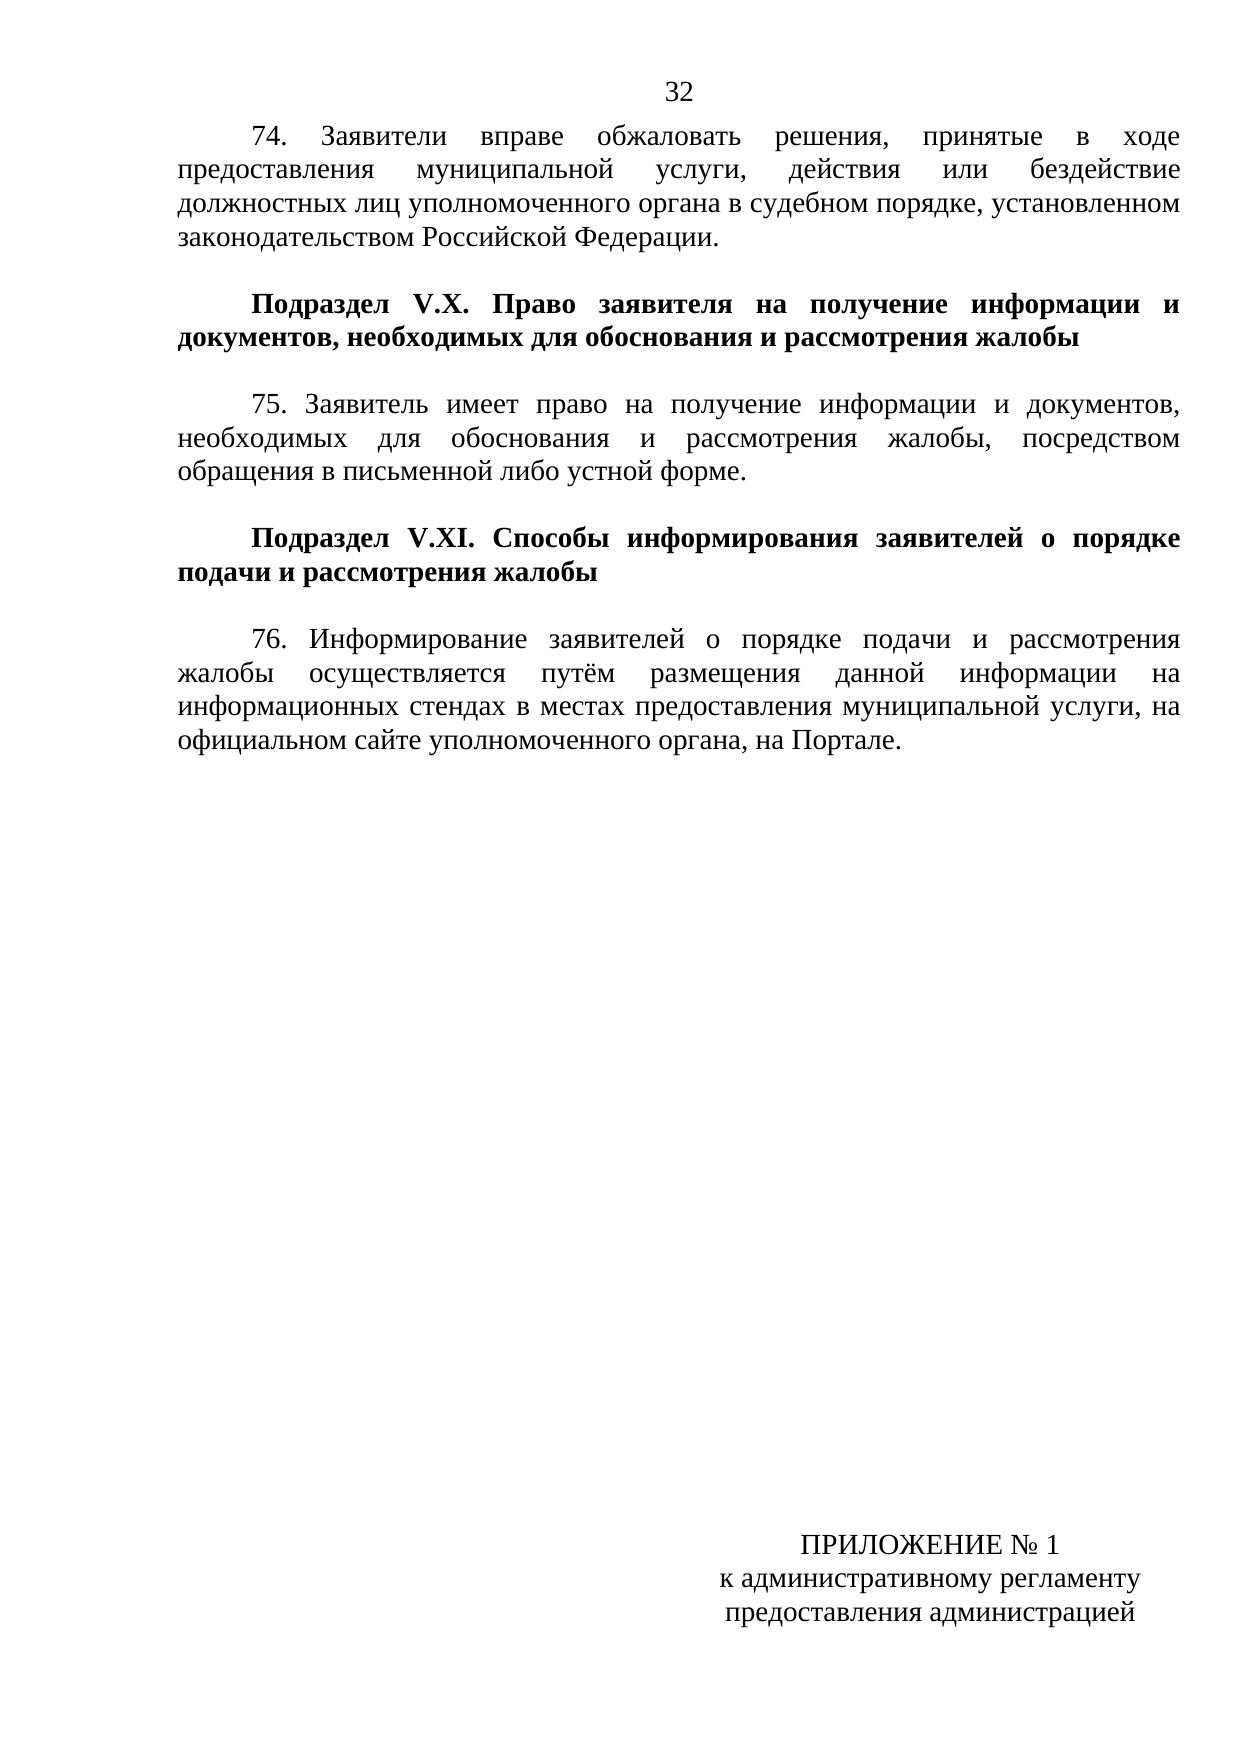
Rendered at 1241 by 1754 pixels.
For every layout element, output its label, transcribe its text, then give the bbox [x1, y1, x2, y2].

text Подраздел V.XI. Способы информирования заявителей о порядке подачи и рассмотрения жалобы [177, 521, 1181, 588]
text к административному регламенту [679, 1560, 1181, 1594]
text 75. Заявитель имеет право на получение информации и документов, необходимых для обоснования и рассмотрения жалобы, посредством обращения в письменной либо устной форме. [177, 386, 1181, 487]
text Подраздел V.X. Право заявителя на получение информации и документов, необходимых для обоснования и рассмотрения жалобы [177, 286, 1181, 353]
text 74. Заявители вправе обжаловать решения, принятые в ходе предоставления муниципальной услуги, действия или бездействие должностных лиц уполномоченного органа в судебном порядке, установленном законодательством Российской Федерации. [177, 118, 1181, 252]
text ПРИЛОЖЕНИЕ № 1 [679, 1527, 1181, 1560]
text 76. Информирование заявителей о порядке подачи и рассмотрения жалобы осуществляется путём размещения данной информации на информационных стендах в местах предоставления муниципальной услуги, на официальном сайте уполномоченного органа, на Портале. [177, 621, 1181, 755]
text предоставления администрацией [679, 1594, 1181, 1627]
